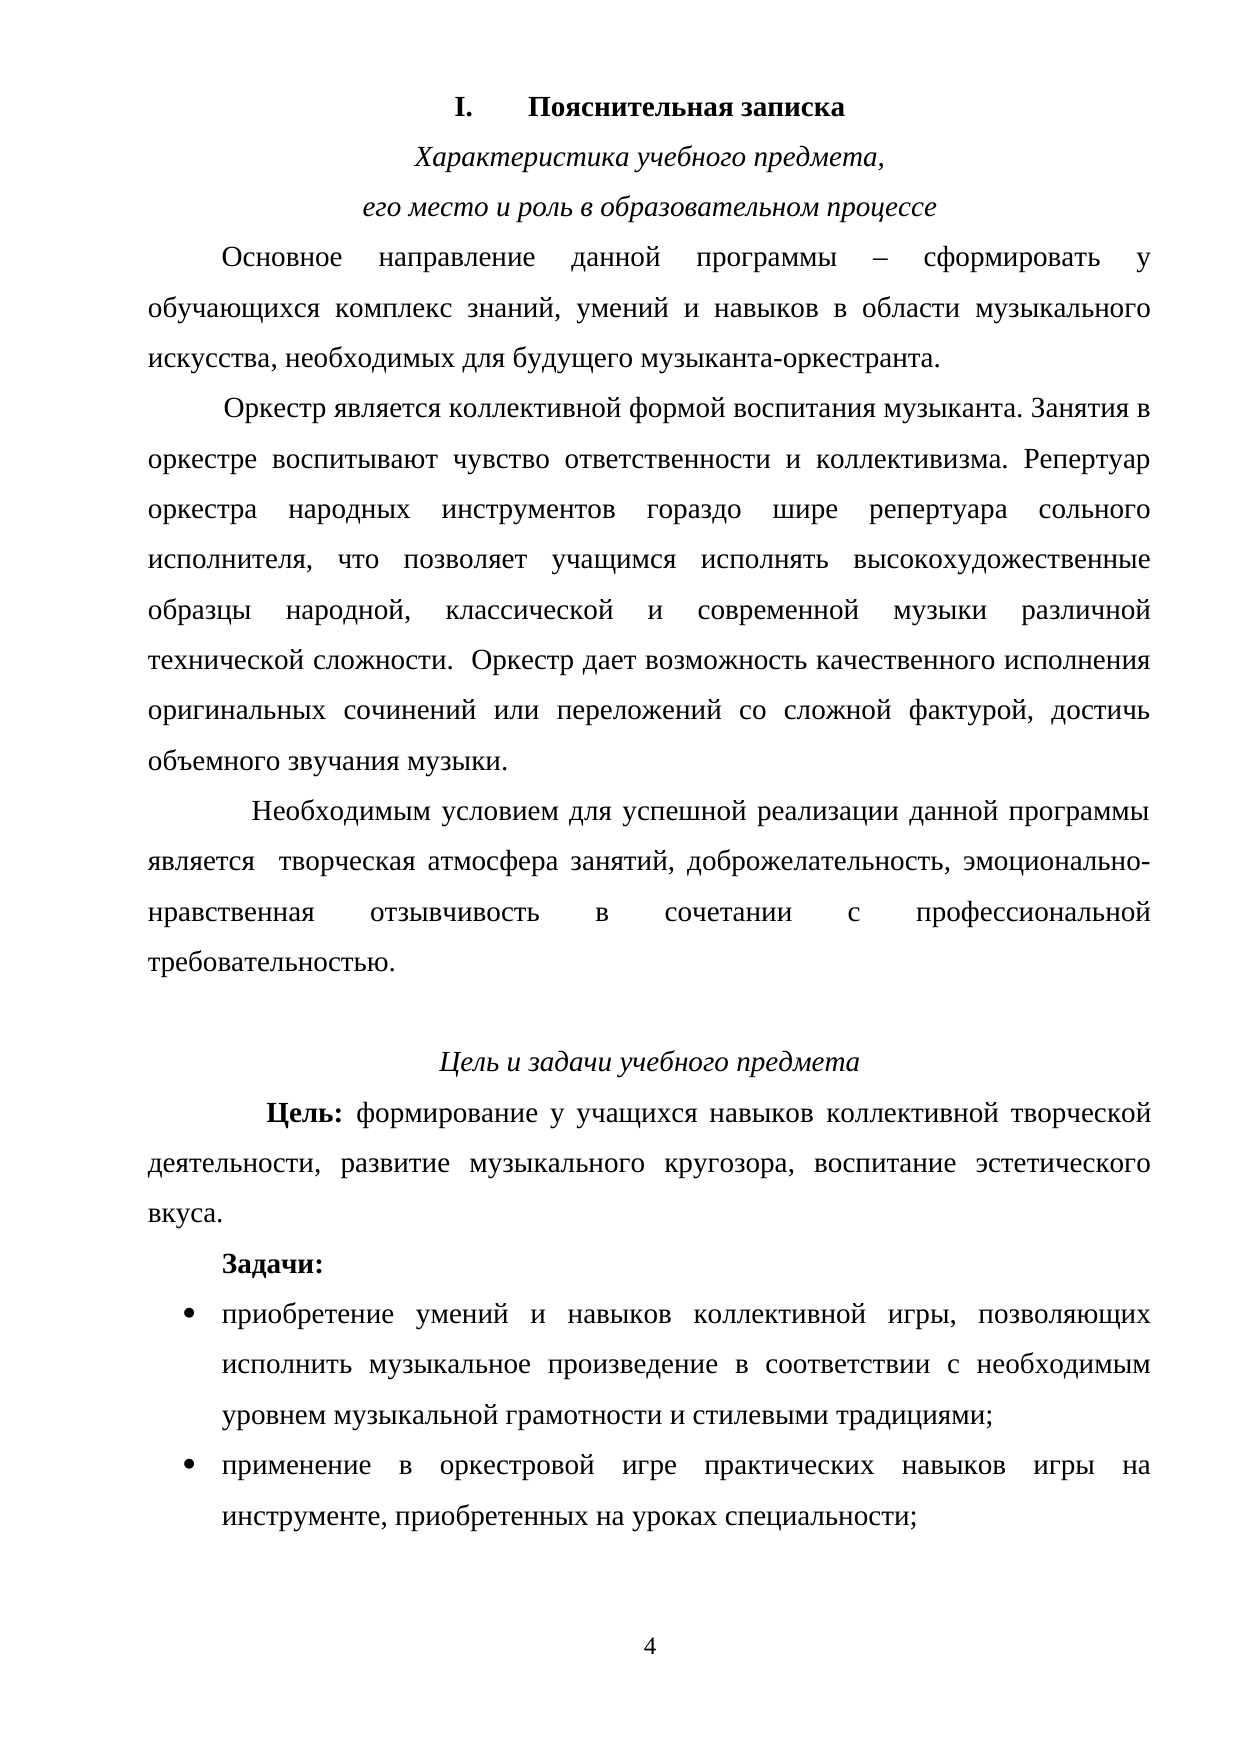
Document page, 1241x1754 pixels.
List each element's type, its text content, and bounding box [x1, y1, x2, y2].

text Цель: формирование у учащихся навыков коллективной творческой деятельности, развитие музыкального кругозора, воспитание эстетического вкуса. [148, 1095, 1152, 1229]
text Необходимым условием для успешной реализации данной программы является творческая атмосфера занятий, доброжелательность, эмоционально-нравственная отзывчивость в сочетании с профессиональной требовательностью. [148, 793, 1152, 977]
list приобретение умений и навыков коллективной игры, позволяющих исполнить музыкальное произведение в соответствии с необходимым уровнем музыкальной грамотности и стилевыми традициями; [184, 1296, 1152, 1430]
text Задачи: [222, 1246, 1152, 1279]
list Пояснительная записка [148, 89, 1152, 122]
text Оркестр является коллективной формой воспитания музыканта. Занятия в оркестре воспитывают чувство ответственности и коллективизма. Репертуар оркестра народных инструментов гораздо шире репертуара сольного исполнителя, что позволяет учащимся исполнять высокохудожественные образцы народной, классической и современной музыки различной технической сложности. Оркестр дает возможность качественного исполнения оригинальных сочинений или переложений со сложной фактурой, достичь объемного звучания музыки. [148, 391, 1152, 776]
list применение в оркестровой игре практических навыков игры на инструменте, приобретенных на уроках специальности; [184, 1447, 1152, 1531]
text Основное направление данной программы – сформировать у обучающихся комплекс знаний, умений и навыков в области музыкального искусства, необходимых для будущего музыканта-оркестранта. [148, 239, 1152, 374]
text его место и роль в образовательном процессе [148, 189, 1152, 223]
text Характеристика учебного предмета, [148, 139, 1152, 172]
text Цель и задачи учебного предмета [148, 1044, 1152, 1078]
